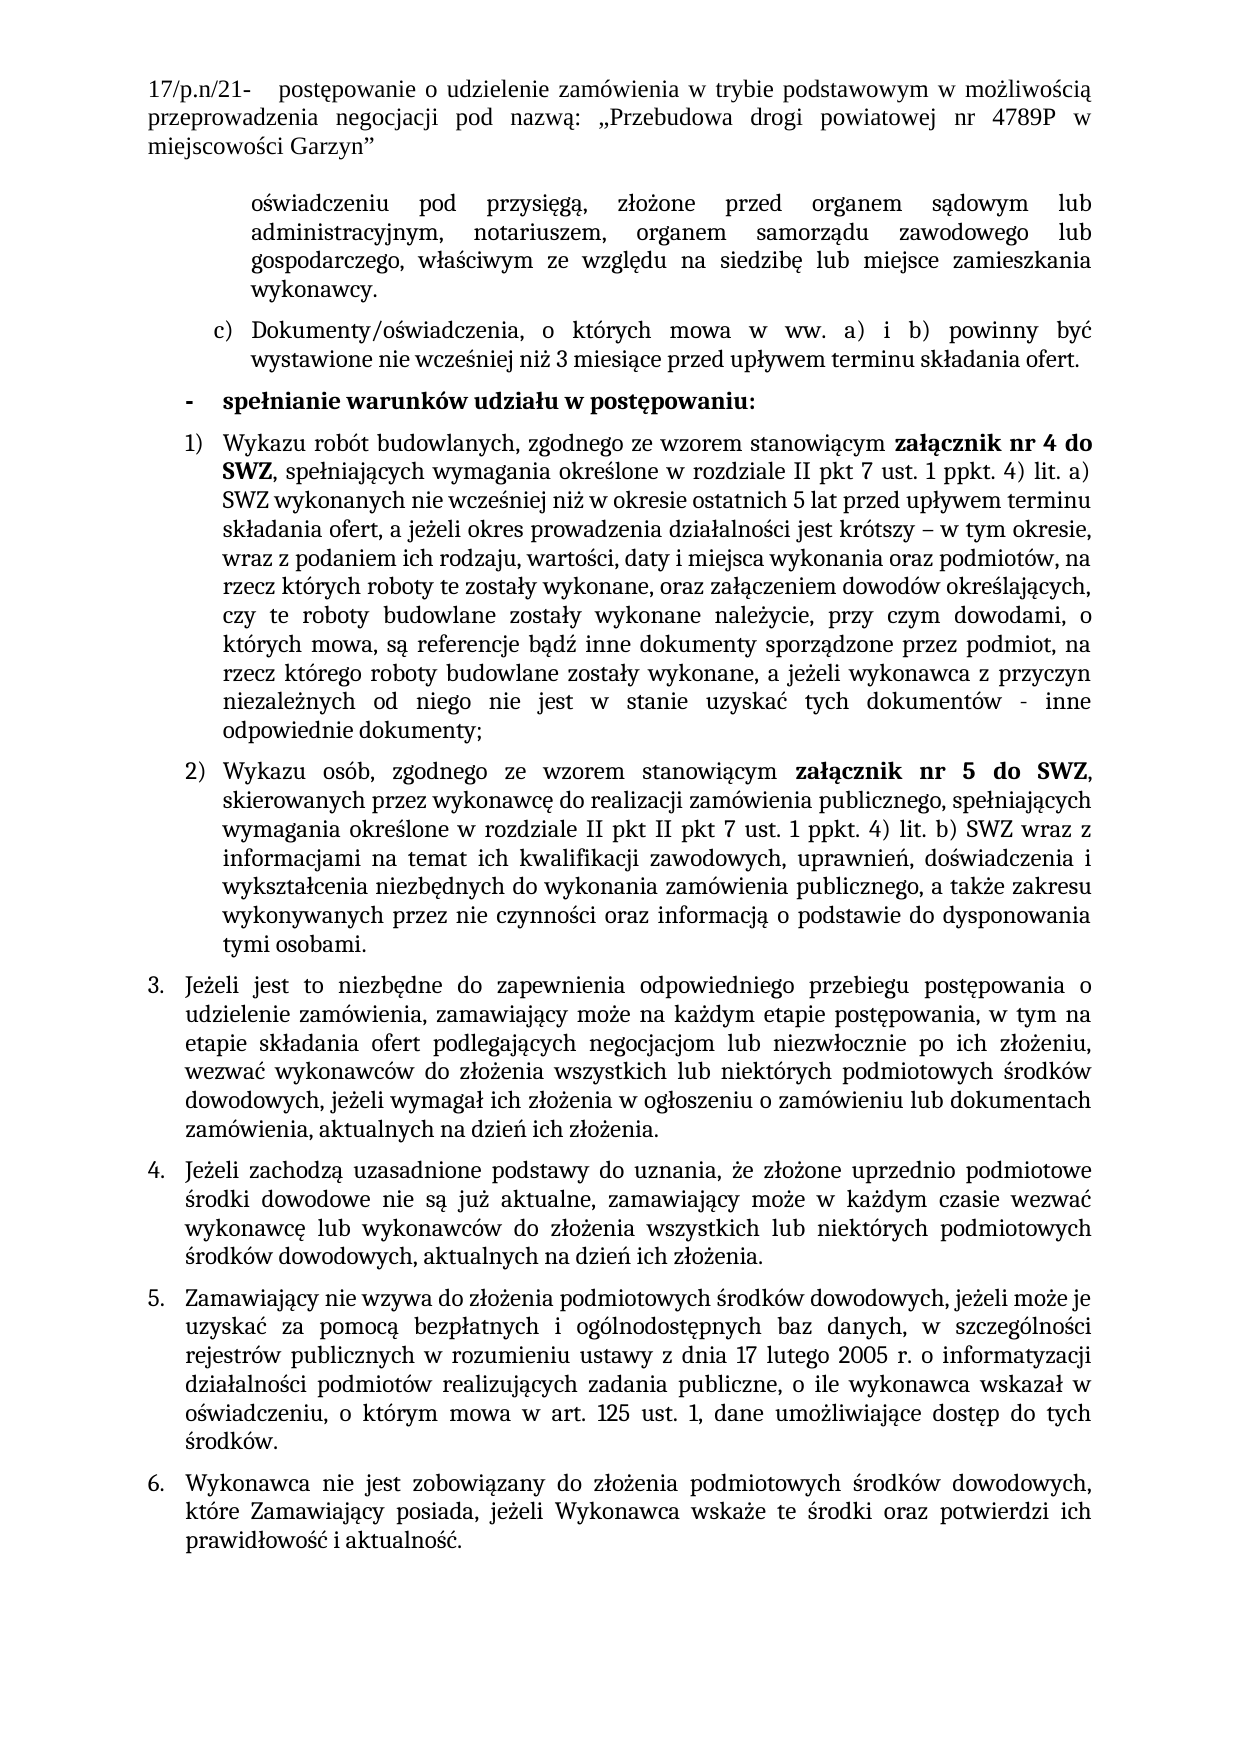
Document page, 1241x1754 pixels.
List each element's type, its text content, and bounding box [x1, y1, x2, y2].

list Zamawiający nie wzywa do złożenia podmiotowych środków dowodowych, jeżeli może je uzyskać za pomocą bezpłatnych i ogólnodostępnych baz danych, w szczególności rejestrów publicznych w rozumieniu ustawy z dnia 17 lutego 2005 r. o informatyzacji działalności podmiotów realizujących zadania publiczne, o ile wykonawca wskazał w oświadczeniu, o którym mowa w art. 125 ust. 1, dane umożliwiające dostęp do tych środków. [148, 1283, 1093, 1456]
list Wykazu osób, zgodnego ze wzorem stanowiącym załącznik nr 5 do SWZ, skierowanych przez wykonawcę do realizacji zamówienia publicznego, spełniających wymagania określone w rozdziale II pkt II pkt 7 ust. 1 ppkt. 4) lit. b) SWZ wraz z informacjami na temat ich kwalifikacji zawodowych, uprawnień, doświadczenia i wykształcenia niezbędnych do wykonania zamówienia publicznego, a także zakresu wykonywanych przez nie czynności oraz informacją o podstawie do dysponowania tymi osobami. [185, 757, 1093, 958]
list Wykazu robót budowlanych, zgodnego ze wzorem stanowiącym załącznik nr 4 do SWZ, spełniających wymagania określone w rozdziale II pkt 7 ust. 1 ppkt. 4) lit. a) SWZ wykonanych nie wcześniej niż w okresie ostatnich 5 lat przed upływem terminu składania ofert, a jeżeli okres prowadzenia działalności jest krótszy – w tym okresie, wraz z podaniem ich rodzaju, wartości, daty i miejsca wykonania oraz podmiotów, na rzecz których roboty te zostały wykonane, oraz załączeniem dowodów określających, czy te roboty budowlane zostały wykonane należycie, przy czym dowodami, o których mowa, są referencje bądź inne dokumenty sporządzone przez podmiot, na rzecz którego roboty budowlane zostały wykonane, a jeżeli wykonawca z przyczyn niezależnych od niego nie jest w stanie uzyskać tych dokumentów - inne odpowiednie dokumenty; [185, 428, 1093, 745]
list Dokumenty/oświadczenia, o których mowa w ww. a) i b) powinny być wystawione nie wcześniej niż 3 miesiące przed upływem terminu składania ofert. [213, 316, 1093, 374]
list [213, 189, 1093, 304]
list spełnianie warunków udziału w postępowaniu: [185, 386, 1093, 416]
list Jeżeli zachodzą uzasadnione podstawy do uznania, że złożone uprzednio podmiotowe środki dowodowe nie są już aktualne, zamawiający może w każdym czasie wezwać wykonawcę lub wykonawców do złożenia wszystkich lub niektórych podmiotowych środków dowodowych, aktualnych na dzień ich złożenia. [148, 1156, 1093, 1271]
list Jeżeli jest to niezbędne do zapewnienia odpowiedniego przebiegu postępowania o udzielenie zamówienia, zamawiający może na każdym etapie postępowania, w tym na etapie składania ofert podlegających negocjacjom lub niezwłocznie po ich złożeniu, wezwać wykonawców do złożenia wszystkich lub niektórych podmiotowych środków dowodowych, jeżeli wymagał ich złożenia w ogłoszeniu o zamówieniu lub dokumentach zamówienia, aktualnych na dzień ich złożenia. [148, 971, 1093, 1143]
list Wykonawca nie jest zobowiązany do złożenia podmiotowych środków dowodowych, które Zamawiający posiada, jeżeli Wykonawca wskaże te środki oraz potwierdzi ich prawidłowość i aktualność. [148, 1468, 1093, 1555]
